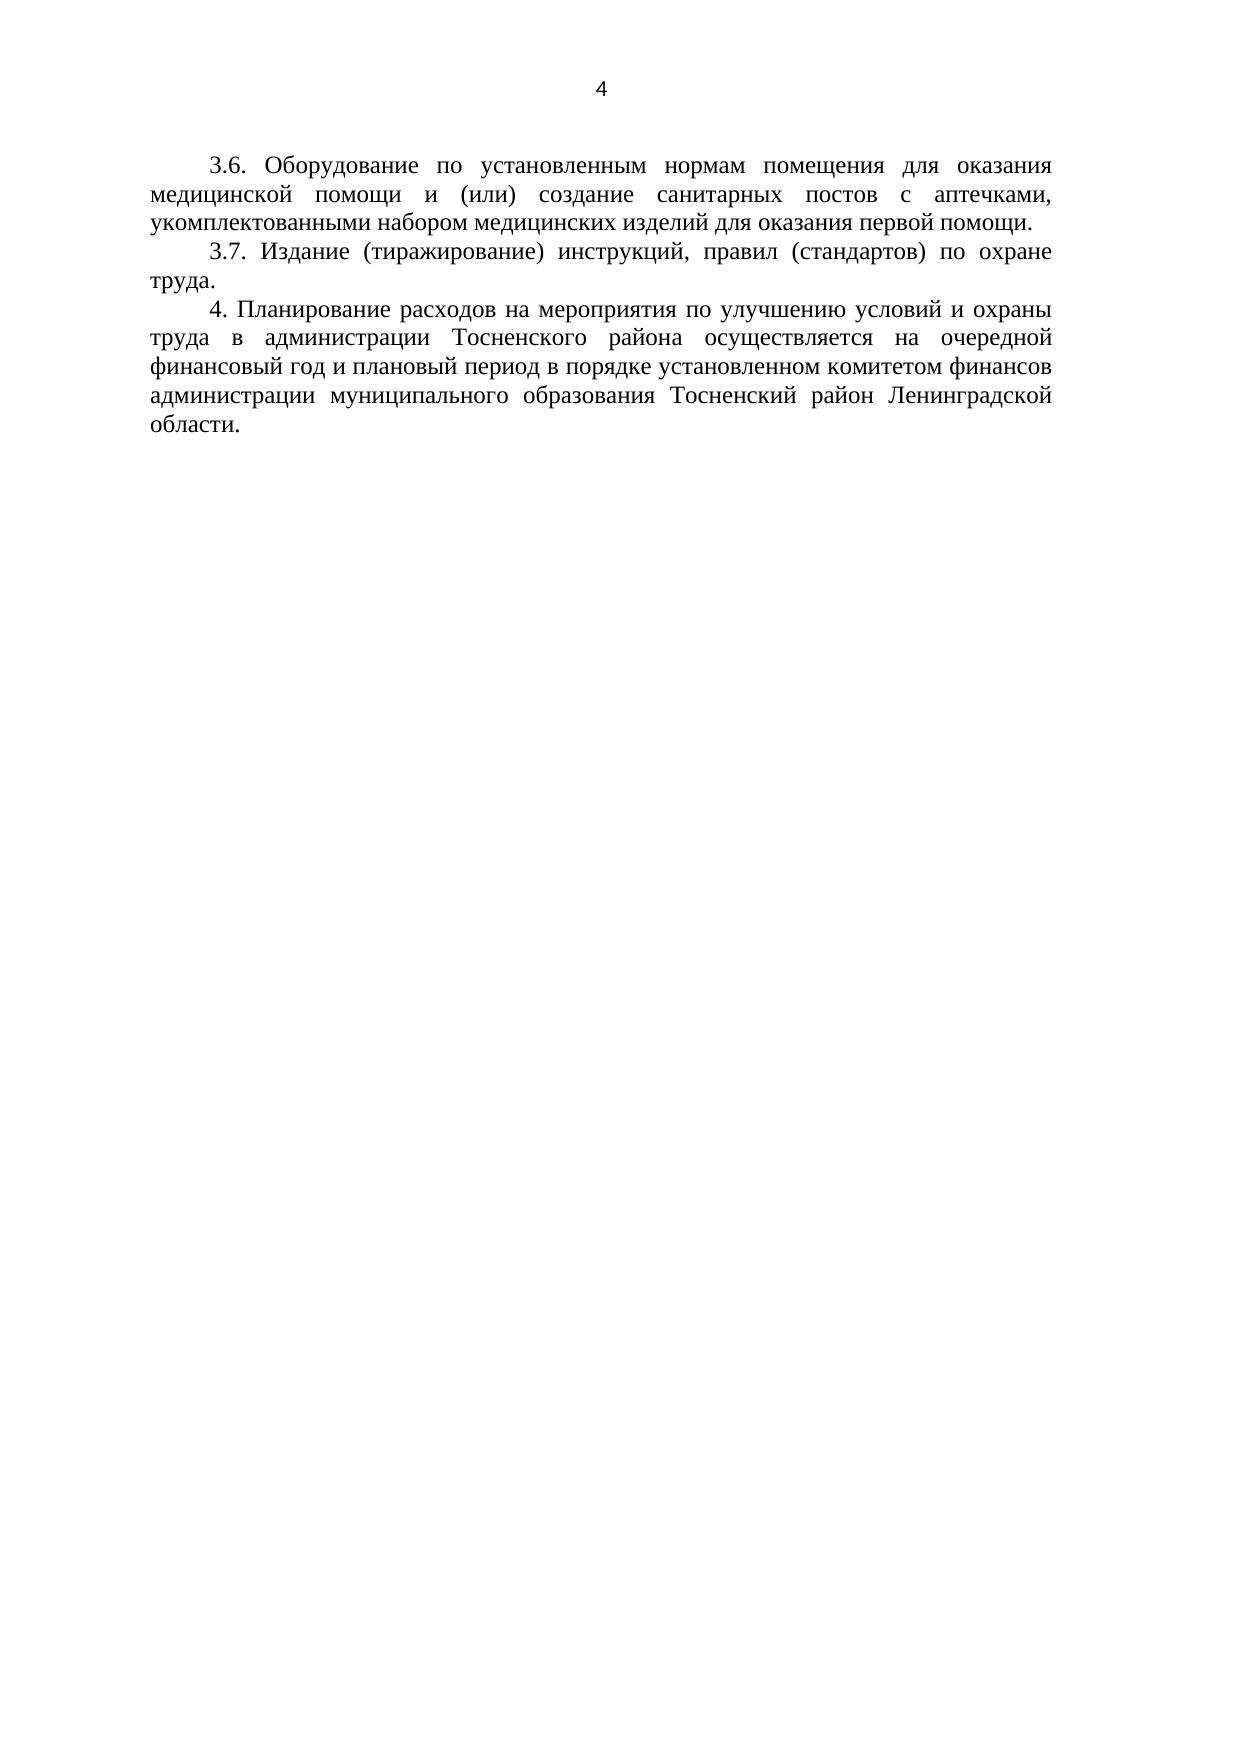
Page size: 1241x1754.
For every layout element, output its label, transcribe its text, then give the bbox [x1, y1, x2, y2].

text 4. Планирование расходов на мероприятия по улучшению условий и охраны труда в администрации Тосненского района осуществляется на очередной финансовый год и плановый период в порядке установленном комитетом финансов администрации муниципального образования Тосненский район Ленинградской области. [150, 294, 1053, 437]
text 3.7. Издание (тиражирование) инструкций, правил (стандартов) по охране труда. [150, 236, 1053, 294]
text 3.6. Оборудование по установленным нормам помещения для оказания медицинской помощи и (или) создание санитарных постов с аптечками, укомплектованными набором медицинских изделий для оказания первой помощи. [150, 150, 1053, 236]
